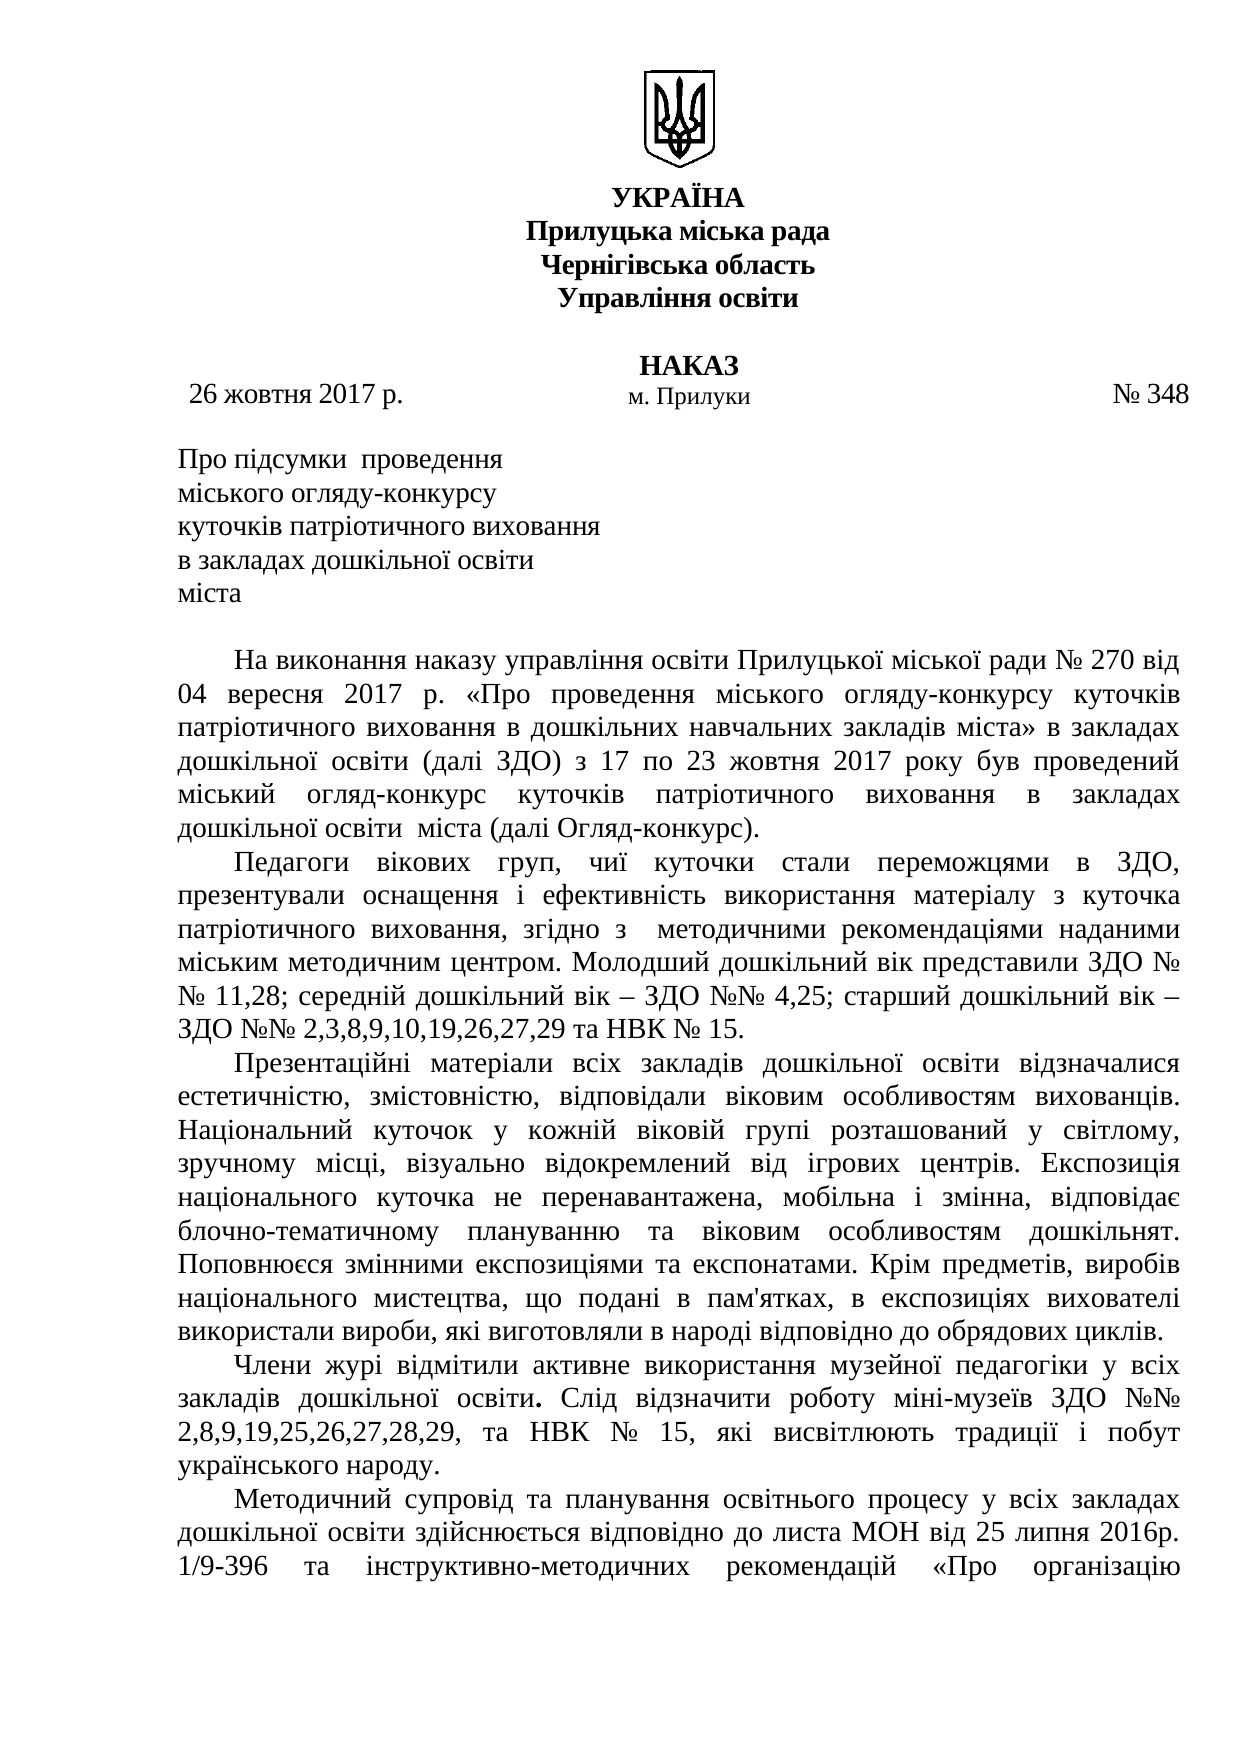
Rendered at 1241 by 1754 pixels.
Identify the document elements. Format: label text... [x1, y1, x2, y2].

text УКРАЇНА [177, 180, 1179, 213]
text Управління освіти [177, 281, 1179, 314]
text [177, 1481, 1181, 1582]
text Чернігівська область [177, 247, 1179, 281]
picture [643, 69, 715, 169]
text Педагоги вікових груп, чиї куточки стали переможцями в ЗДО, презентували оснащення і ефективність використання матеріалу з куточка патріотичного виховання, згідно з методичними рекомендаціями наданими міським методичним центром. Молодший дошкільний вік представили ЗДО №№ 11,28; середній дошкільний вік – ЗДО №№ 4,25; старший дошкільний вік – ЗДО №№ 2,3,8,9,10,19,26,27,29 та НВК № 15. [177, 844, 1181, 1045]
table_header 26 жовтня 2017 р. [177, 348, 519, 410]
text Про підсумки проведення міського огляду-конкурсу куточків патріотичного виховання в закладах дошкільної освіти міста [177, 441, 608, 609]
table_header № 348 [861, 348, 1204, 410]
text Прилуцька міська рада [177, 213, 1179, 247]
table_header НАКАЗ м. Прилуки [519, 348, 861, 410]
text Презентаційні матеріали всіх закладів дошкільної освіти відзначалися естетичністю, змістовністю, відповідали віковим особливостям вихованців. Національний куточок у кожній віковій групі розташований у світлому, зручному місці, візуально відокремлений від ігрових центрів. Експозиція національного куточка не перенавантажена, мобільна і змінна, відповідає блочно-тематичному плануванню та віковим особливостям дошкільнят. Поповнюєся змінними експозиціями та експонатами. Крім предметів, виробів національного мистецтва, що подані в пам'ятках, в експозиціях вихователі використали вироби, які виготовляли в народі відповідно до обрядових циклів. [177, 1045, 1181, 1347]
text Члени журі відмітили активне використання музейної педагогіки у всіх закладів дошкільної освіти. Слід відзначити роботу міні-музеїв ЗДО №№ 2,8,9,19,25,26,27,28,29, та НВК № 15, які висвітлюють традиції і побут українського народу. [177, 1347, 1181, 1481]
text На виконання наказу управління освіти Прилуцької міської ради № 270 від 04 вересня 2017 р. «Про проведення міського огляду-конкурсу куточків патріотичного виховання в дошкільних навчальних закладів міста» в закладах дошкільної освіти (далі ЗДО) з 17 по 23 жовтня 2017 року був проведений міський огляд-конкурс куточків патріотичного виховання в закладах дошкільної освіти міста (далі Огляд-конкурс). [177, 642, 1181, 844]
